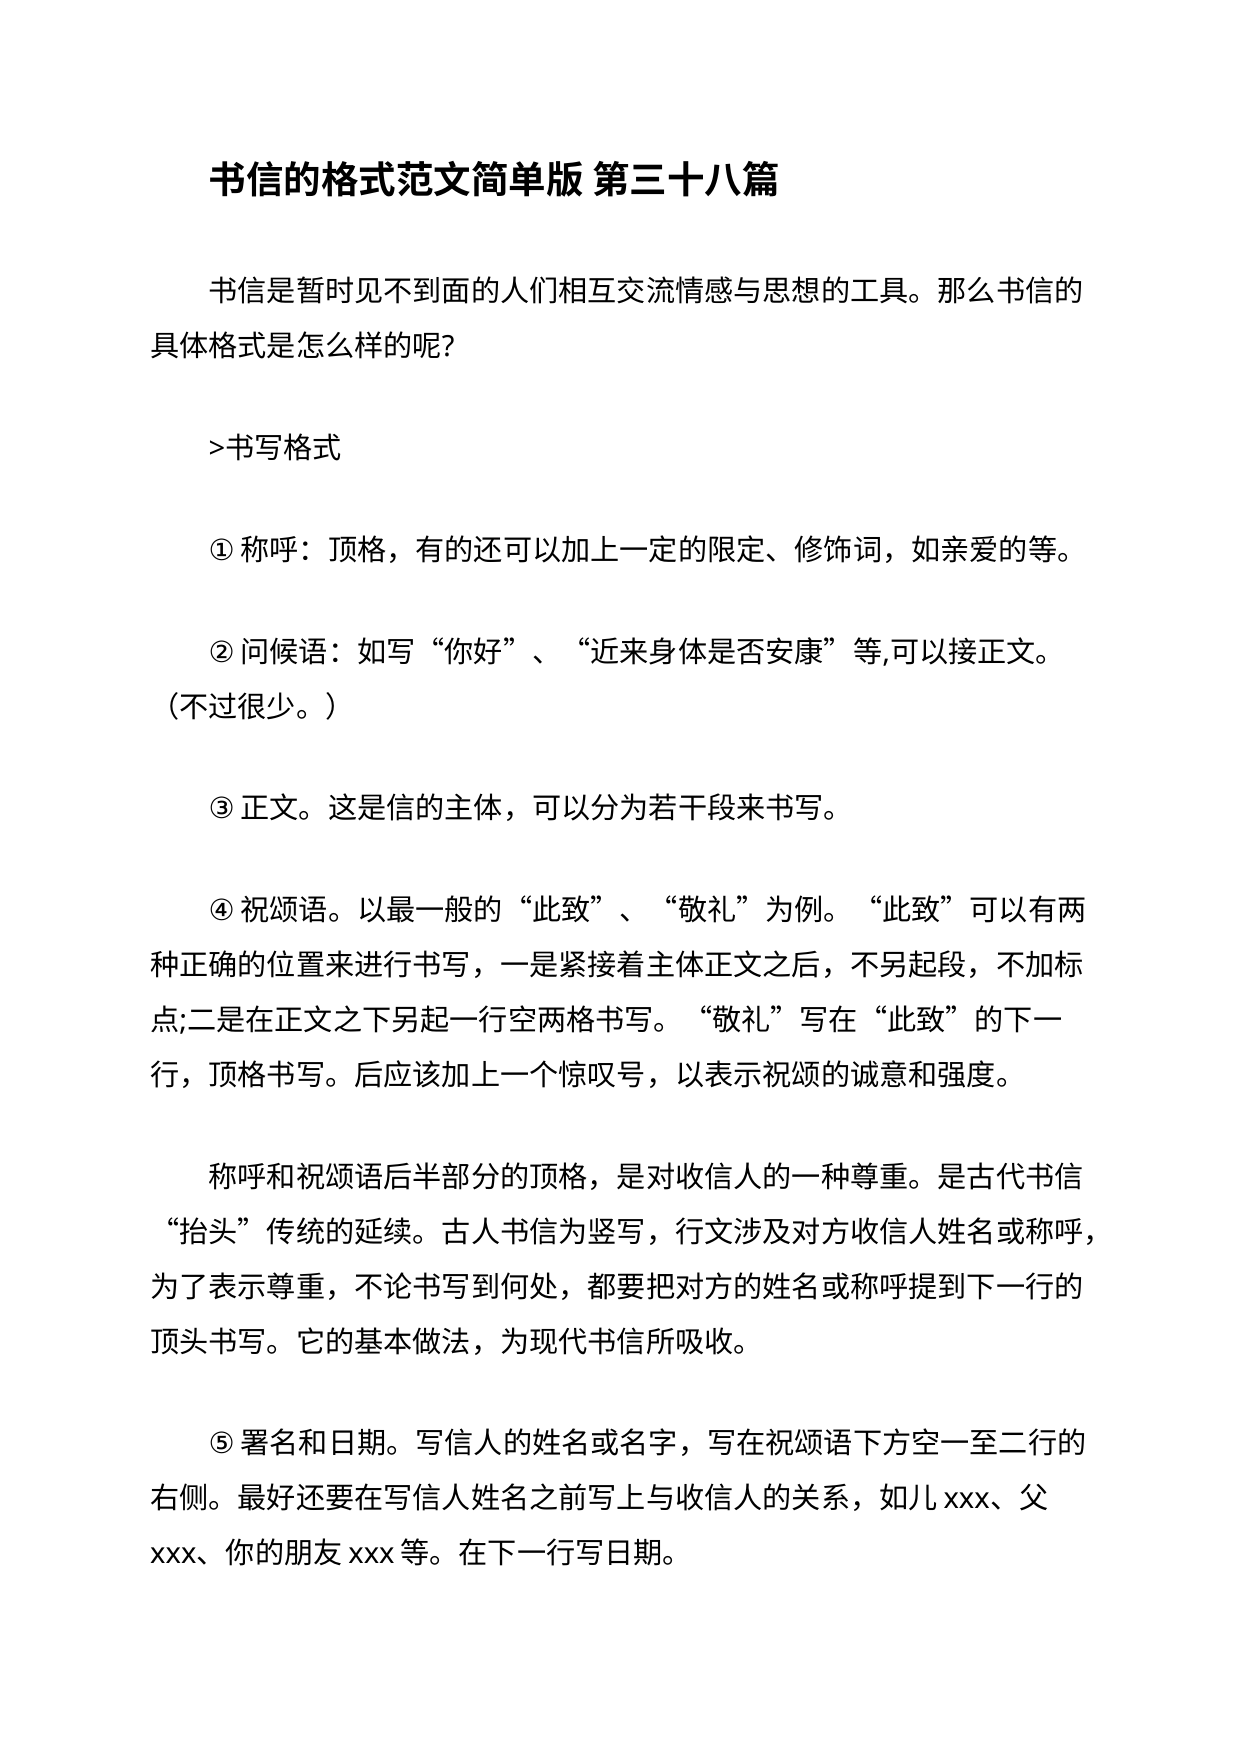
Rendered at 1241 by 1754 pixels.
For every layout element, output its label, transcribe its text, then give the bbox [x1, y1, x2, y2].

text ④祝颂语。以最一般的“此致”、“敬礼”为例。“此致”可以有两种正确的位置来进行书写，一是紧接着主体正文之后，不另起段，不加标点;二是在正文之下另起一行空两格书写。“敬礼”写在“此致”的下一行，顶格书写。后应该加上一个惊叹号，以表示祝颂的诚意和强度。 [150, 887, 1090, 1094]
text ③正文。这是信的主体，可以分为若干段来书写。 [150, 785, 1090, 827]
text 称呼和祝颂语后半部分的顶格，是对收信人的一种尊重。是古代书信“抬头”传统的延续。古人书信为竖写，行文涉及对方收信人姓名或称呼，为了表示尊重，不论书写到何处，都要把对方的姓名或称呼提到下一行的顶头书写。它的基本做法，为现代书信所吸收。 [150, 1154, 1090, 1361]
text 书信是暂时见不到面的人们相互交流情感与思想的工具。那么书信的具体格式是怎么样的呢? [150, 267, 1090, 365]
text 书信的格式范文简单版 第三十八篇 [150, 150, 1090, 204]
text ②问候语：如写“你好”、“近来身体是否安康”等,可以接正文。（不过很少。） [150, 628, 1090, 726]
text ①称呼：顶格，有的还可以加上一定的限定、修饰词，如亲爱的等。 [150, 526, 1090, 569]
text >书写格式 [150, 424, 1090, 467]
text ⑤署名和日期。写信人的姓名或名字，写在祝颂语下方空一至二行的右侧。最好还要在写信人姓名之前写上与收信人的关系，如儿xxx、父xxx、你的朋友xxx等。在下一行写日期。 [150, 1420, 1090, 1572]
